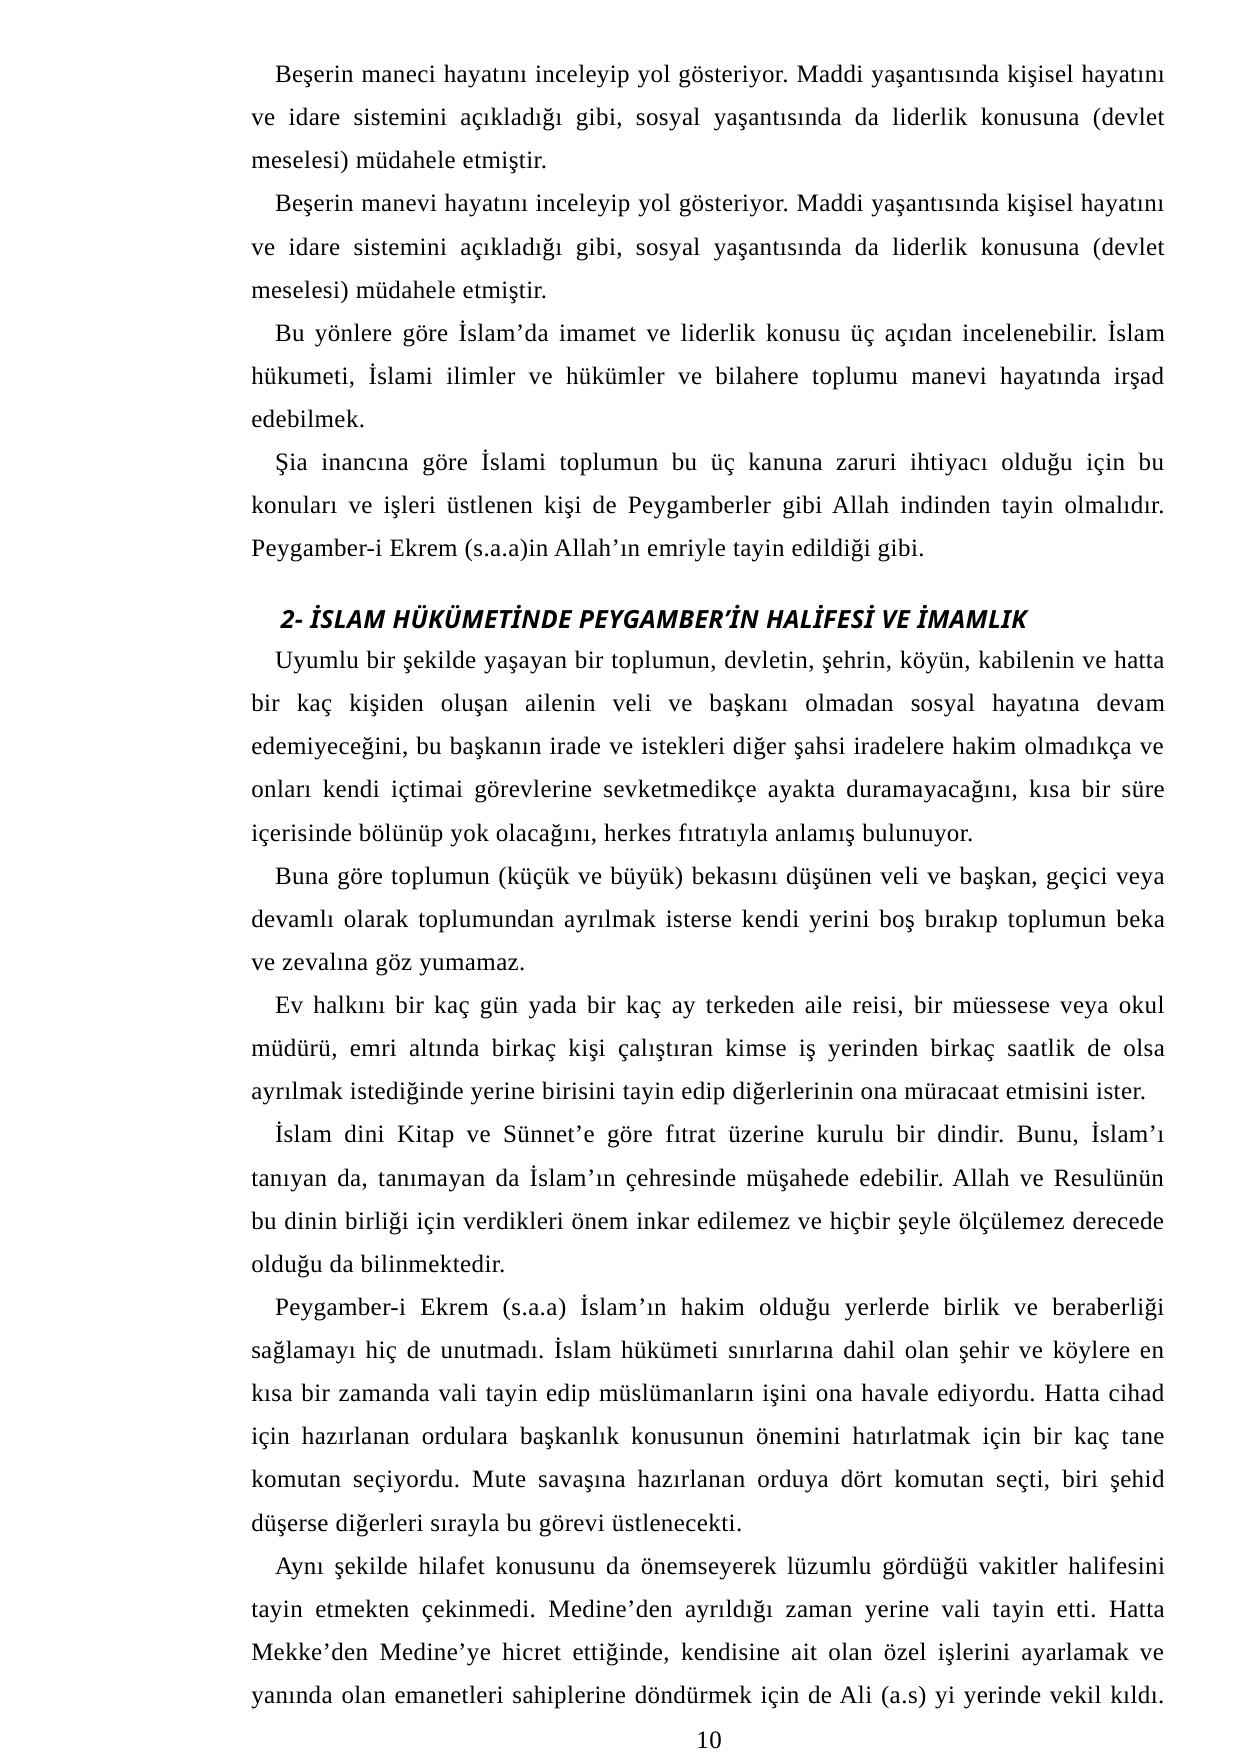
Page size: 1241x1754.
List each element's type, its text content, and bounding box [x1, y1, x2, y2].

text Beşerin manevi hayatını inceleyip yol gösteriyor. Maddi yaşantısında kişisel hayatını ve idare sistemini açıkladığı gibi, sosyal yaşantısında da liderlik konusuna (devlet meselesi) müdahele etmiştir. [251, 188, 1166, 303]
text Ev halkını bir kaç gün yada bir kaç ay terkeden aile reisi, bir müessese veya okul müdürü, emri altında birkaç kişi çalıştıran kimse iş yerinden birkaç saatlik de olsa ayrılmak istediğinde yerine birisini tayin edip diğerlerinin ona müracaat etmisini ister. [251, 990, 1166, 1105]
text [251, 1551, 1166, 1709]
text Beşerin maneci hayatını inceleyip yol gösteriyor. Maddi yaşantısında kişisel hayatını ve idare sistemini açıkladığı gibi, sosyal yaşantısında da liderlik konusuna (devlet meselesi) müdahele etmiştir. [251, 59, 1166, 174]
text Buna göre toplumun (küçük ve büyük) bekasını düşünen veli ve başkan, geçici veya devamlı olarak toplumundan ayrılmak isterse kendi yerini boş bırakıp toplumun beka ve zevalına göz yumamaz. [251, 861, 1166, 976]
text Uyumlu bir şekilde yaşayan bir toplumun, devletin, şehrin, köyün, kabilenin ve hatta bir kaç kişiden oluşan ailenin veli ve başkanı olmadan sosyal hayatına devam edemiyeceğini, bu başkanın irade ve istekleri diğer şahsi iradelere hakim olmadıkça ve onları kendi içtimai görevlerine sevketmedikçe ayakta duramayacağını, kısa bir süre içerisinde bölünüp yok olacağını, herkes fıtratıyla anlamış bulunuyor. [251, 645, 1166, 846]
text Şia inancına göre İslami toplumun bu üç kanuna zaruri ihtiyacı olduğu için bu konuları ve işleri üstlenen kişi de Peygamberler gibi Allah indinden tayin olmalıdır. Peygamber-i Ekrem (s.a.a)in Allah’ın emriyle tayin edildiği gibi. [251, 447, 1166, 562]
subtitle 2- İSLAM HÜKÜMETİNDE PEYGAMBER’İN HALİFESİ VE İMAMLIK [251, 602, 1166, 636]
text İslam dini Kitap ve Sünnet’e göre fıtrat üzerine kurulu bir dindir. Bunu, İslam’ı tanıyan da, tanımayan da İslam’ın çehresinde müşahede edebilir. Allah ve Resulünün bu dinin birliği için verdikleri önem inkar edilemez ve hiçbir şeyle ölçülemez derecede olduğu da bilinmektedir. [251, 1119, 1166, 1278]
text Peygamber-i Ekrem (s.a.a) İslam’ın hakim olduğu yerlerde birlik ve beraberliği sağlamayı hiç de unutmadı. İslam hükümeti sınırlarına dahil olan şehir ve köylere en kısa bir zamanda vali tayin edip müslümanların işini ona havale ediyordu. Hatta cihad için hazırlanan ordulara başkanlık konusunun önemini hatırlatmak için bir kaç tane komutan seçiyordu. Mute savaşına hazırlanan orduya dört komutan seçti, biri şehid düşerse diğerleri sırayla bu görevi üstlenecekti. [251, 1292, 1166, 1536]
text Bu yönlere göre İslam’da imamet ve liderlik konusu üç açıdan incelenebilir. İslam hükumeti, İslami ilimler ve hükümler ve bilahere toplumu manevi hayatında irşad edebilmek. [251, 318, 1166, 433]
